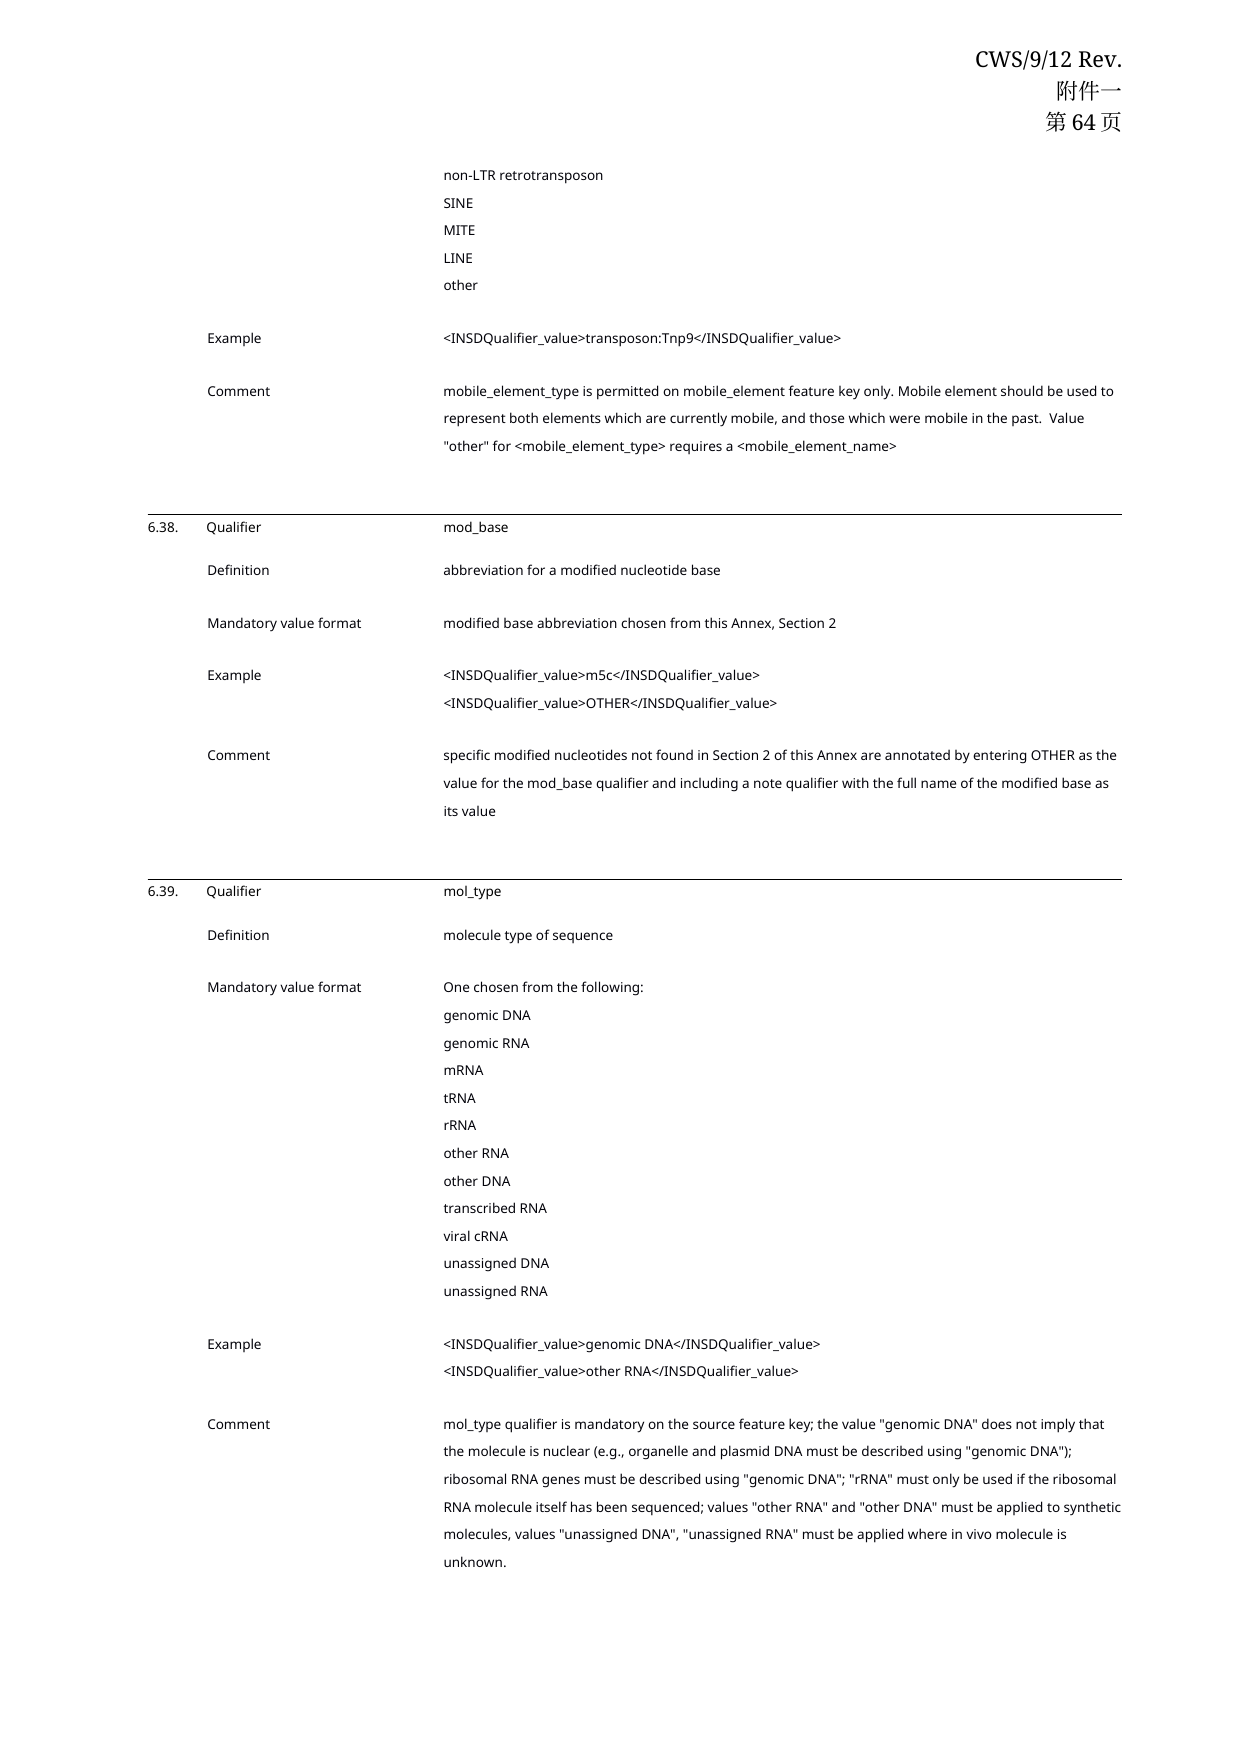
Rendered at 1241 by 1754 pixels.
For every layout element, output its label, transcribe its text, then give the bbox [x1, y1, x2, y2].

text non-LTR retrotransposon [443, 166, 1122, 184]
text Example <INSDQualifier_value>genomic DNA</INSDQualifier_value> [207, 1334, 1122, 1353]
text Comment specific modified nucleotides not found in Section 2 of this Annex are annotated by entering OTHER as the value for the mod_base qualifier and including a note qualifier with the full name of the modified base as its value [207, 746, 1122, 820]
text Definition molecule type of sequence [207, 926, 1122, 944]
text Comment mol_type qualifier is mandatory on the source feature key; the value "genomic DNA" does not imply that the molecule is nuclear (e.g., organelle and plasmid DNA must be described using "genomic DNA"); ribosomal RNA genes must be described using "genomic DNA"; "rRNA" must only be used if the ribosomal RNA molecule itself has been sequenced; values "other RNA" and "other DNA" must be applied to synthetic molecules, values "unassigned DNA", "unassigned RNA" must be applied where in vivo molecule is unknown. [207, 1415, 1122, 1571]
text <INSDQualifier_value>OTHER</INSDQualifier_value> [443, 694, 1122, 712]
text Example <INSDQualifier_value>m5c</INSDQualifier_value> [207, 666, 1122, 684]
text SINE [443, 193, 1122, 212]
text Qualifier mod_base [148, 515, 1122, 536]
text Mandatory value format One chosen from the following: [207, 978, 1122, 997]
text other DNA [443, 1172, 1122, 1190]
text <INSDQualifier_value>other RNA</INSDQualifier_value> [443, 1362, 1122, 1381]
text unassigned DNA [443, 1254, 1122, 1273]
text genomic DNA [443, 1006, 1122, 1024]
text Example <INSDQualifier_value>transposon:Tnp9</INSDQualifier_value> [207, 329, 1122, 347]
text other RNA [443, 1144, 1122, 1162]
text genomic RNA [443, 1033, 1122, 1052]
text viral cRNA [443, 1227, 1122, 1245]
text Mandatory value format modified base abbreviation chosen from this Annex, Section 2 [207, 613, 1122, 632]
text other [443, 276, 1122, 295]
text unassigned RNA [443, 1282, 1122, 1300]
text MITE [443, 221, 1122, 239]
text LINE [443, 249, 1122, 267]
text Definition abbreviation for a modified nucleotide base [207, 561, 1122, 579]
text Qualifier mol_type [148, 880, 1122, 901]
text tRNA [443, 1089, 1122, 1107]
text mRNA [443, 1061, 1122, 1079]
text Comment mobile_element_type is permitted on mobile_element feature key only. Mobile element should be used to represent both elements which are currently mobile, and those which were mobile in the past. Value "other" for <mobile_element_type> requires a <mobile_element_name> [207, 382, 1122, 455]
text transcribed RNA [443, 1199, 1122, 1218]
text rRNA [443, 1116, 1122, 1135]
